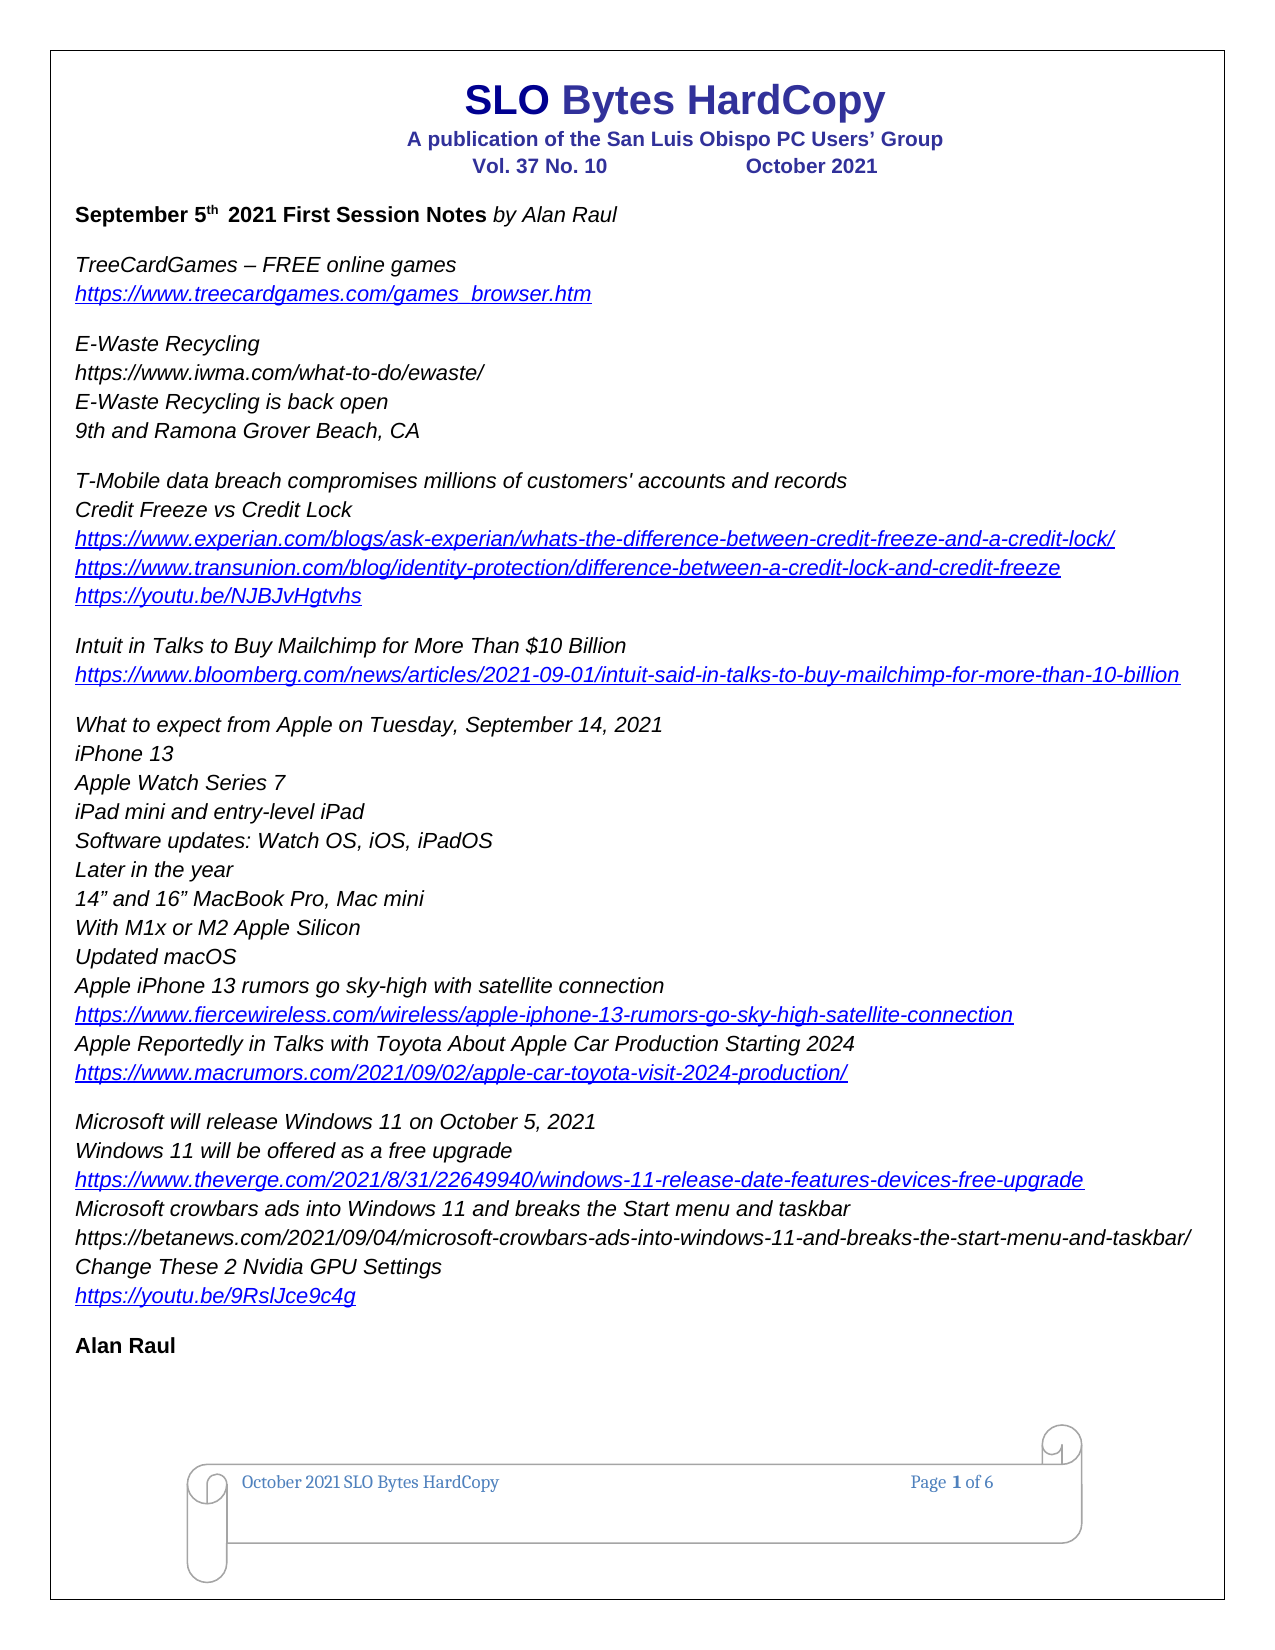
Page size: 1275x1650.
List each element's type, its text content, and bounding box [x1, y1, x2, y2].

text Alan Raul [75, 1333, 1200, 1358]
text Intuit in Talks to Buy Mailchimp for More Than $10 Billion https://www.bloomberg.com/news/articles/2021-09-01/intuit-said-in-talks-to-buy-mailchimp-for-more-than-10-billion [75, 633, 1200, 687]
text What to expect from Apple on Tuesday, September 14, 2021 iPhone 13 Apple Watch Series 7 iPad mini and entry-level iPad Software updates: Watch OS, iOS, iPadOS Later in the year 14” and 16” MacBook Pro, Mac mini With M1x or M2 Apple Silicon Updated macOS Apple iPhone 13 rumors go sky-high with satellite connection https://www.fiercewireless.com/wireless/apple-iphone-13-rumors-go-sky-high-satellite-connection Apple Reportedly in Talks with Toyota About Apple Car Production Starting 2024 https://www.macrumors.com/2021/09/02/apple-car-toyota-visit-2024-production/ [75, 712, 1200, 1084]
text TreeCardGames – FREE online games https://www.treecardgames.com/games_browser.htm [75, 252, 1200, 306]
text T-Mobile data breach compromises millions of customers' accounts and records Credit Freeze vs Credit Lock https://www.experian.com/blogs/ask-experian/whats-the-difference-between-credit-freeze-and-a-credit-lock/ https://www.transunion.com/blog/identity-protection/difference-between-a-credit-lock-and-credit-freeze https://youtu.be/NJBJvHgtvhs [75, 467, 1200, 608]
text September 5th 2021 First Session Notes by Alan Raul [75, 202, 1200, 227]
text E-Waste Recycling https://www.iwma.com/what-to-do/ewaste/ E-Waste Recycling is back open 9th and Ramona Grover Beach, CA [75, 331, 1200, 443]
text Microsoft will release Windows 11 on October 5, 2021 Windows 11 will be offered as a free upgrade https://www.theverge.com/2021/8/31/22649940/windows-11-release-date-features-devices-free-upgrade Microsoft crowbars ads into Windows 11 and breaks the Start menu and taskbar https://betanews.com/2021/09/04/microsoft-crowbars-ads-into-windows-11-and-breaks-the-start-menu-and-taskbar/ Change These 2 Nvidia GPU Settings https://youtu.be/9RslJce9c4g [75, 1109, 1200, 1308]
text SLO Bytes HardCopy A publication of the San Luis Obispo PC Users’ Group Vol. 37 No. 10 October 2021 [150, 75, 1200, 178]
